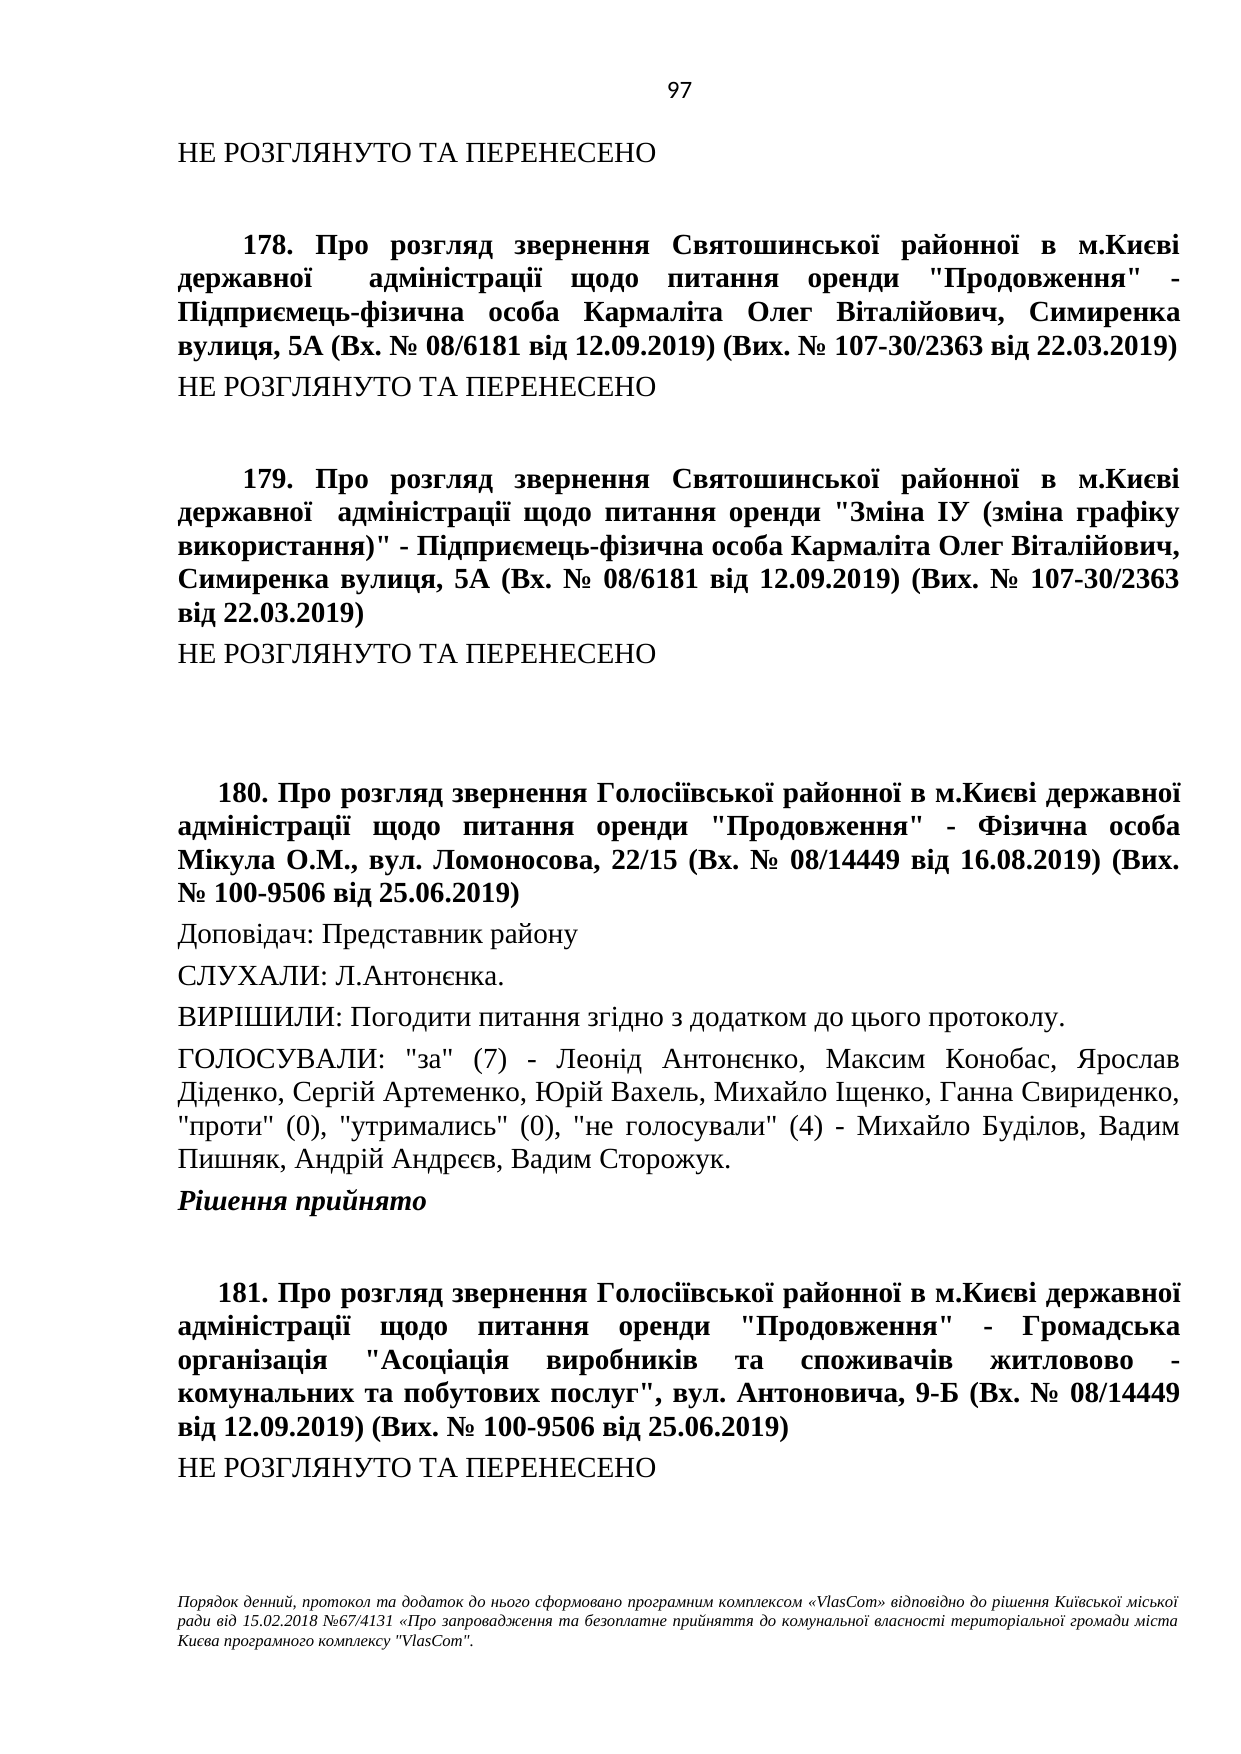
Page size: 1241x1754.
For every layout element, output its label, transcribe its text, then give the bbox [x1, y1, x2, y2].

text СЛУХАЛИ: Л.Антонєнка. [177, 958, 1181, 992]
text НЕ РОЗГЛЯНУТО ТА ПЕРЕНЕСЕНО [177, 135, 1181, 168]
text Рішення прийнято [177, 1183, 1181, 1216]
text НЕ РОЗГЛЯНУТО ТА ПЕРЕНЕСЕНО [177, 637, 1181, 670]
text НЕ РОЗГЛЯНУТО ТА ПЕРЕНЕСЕНО [177, 369, 1181, 402]
text 179. Про розгляд звернення Святошинської районної в м.Києві державної адміністрації щодо питання оренди "Зміна ІУ (зміна графіку використання)" - Підприємець-фізична особа Кармаліта Олег Віталійович, Симиренка вулиця, 5А (Вх. № 08/6181 від 12.09.2019) (Вих. № 107-30/2363 від 22.03.2019) [177, 461, 1181, 629]
text ВИРІШИЛИ: Погодити питання згідно з додатком до цього протоколу. [177, 999, 1181, 1033]
text ГОЛОСУВАЛИ: "за" (7) - Леонід Антонєнко, Максим Конобас, Ярослав Діденко, Сергій Артеменко, Юрій Вахель, Михайло Іщенко, Ганна Свириденко, "проти" (0), "утримались" (0), "не голосували" (4) - Михайло Буділов, Вадим Пишняк, Андрій Андрєєв, Вадим Сторожук. [177, 1041, 1181, 1175]
text НЕ РОЗГЛЯНУТО ТА ПЕРЕНЕСЕНО [177, 1450, 1181, 1484]
text 178. Про розгляд звернення Святошинської районної в м.Києві державної адміністрації щодо питання оренди "Продовження" - Підприємець-фізична особа Кармаліта Олег Віталійович, Симиренка вулиця, 5А (Вх. № 08/6181 від 12.09.2019) (Вих. № 107-30/2363 від 22.03.2019) [177, 227, 1181, 361]
text 181. Про розгляд звернення Голосіївської районної в м.Києві державної адміністрації щодо питання оренди "Продовження" - Громадська організація "Асоціація виробників та споживачів житловово - комунальних та побутових послуг", вул. Антоновича, 9-Б (Вх. № 08/14449 від 12.09.2019) (Вих. № 100-9506 від 25.06.2019) [177, 1275, 1181, 1442]
text Доповідач: Представник району [177, 917, 1181, 950]
text 180. Про розгляд звернення Голосіївської районної в м.Києві державної адміністрації щодо питання оренди "Продовження" - Фізична особа Мікула О.М., вул. Ломоносова, 22/15 (Вх. № 08/14449 від 16.08.2019) (Вих. № 100-9506 від 25.06.2019) [177, 775, 1181, 909]
